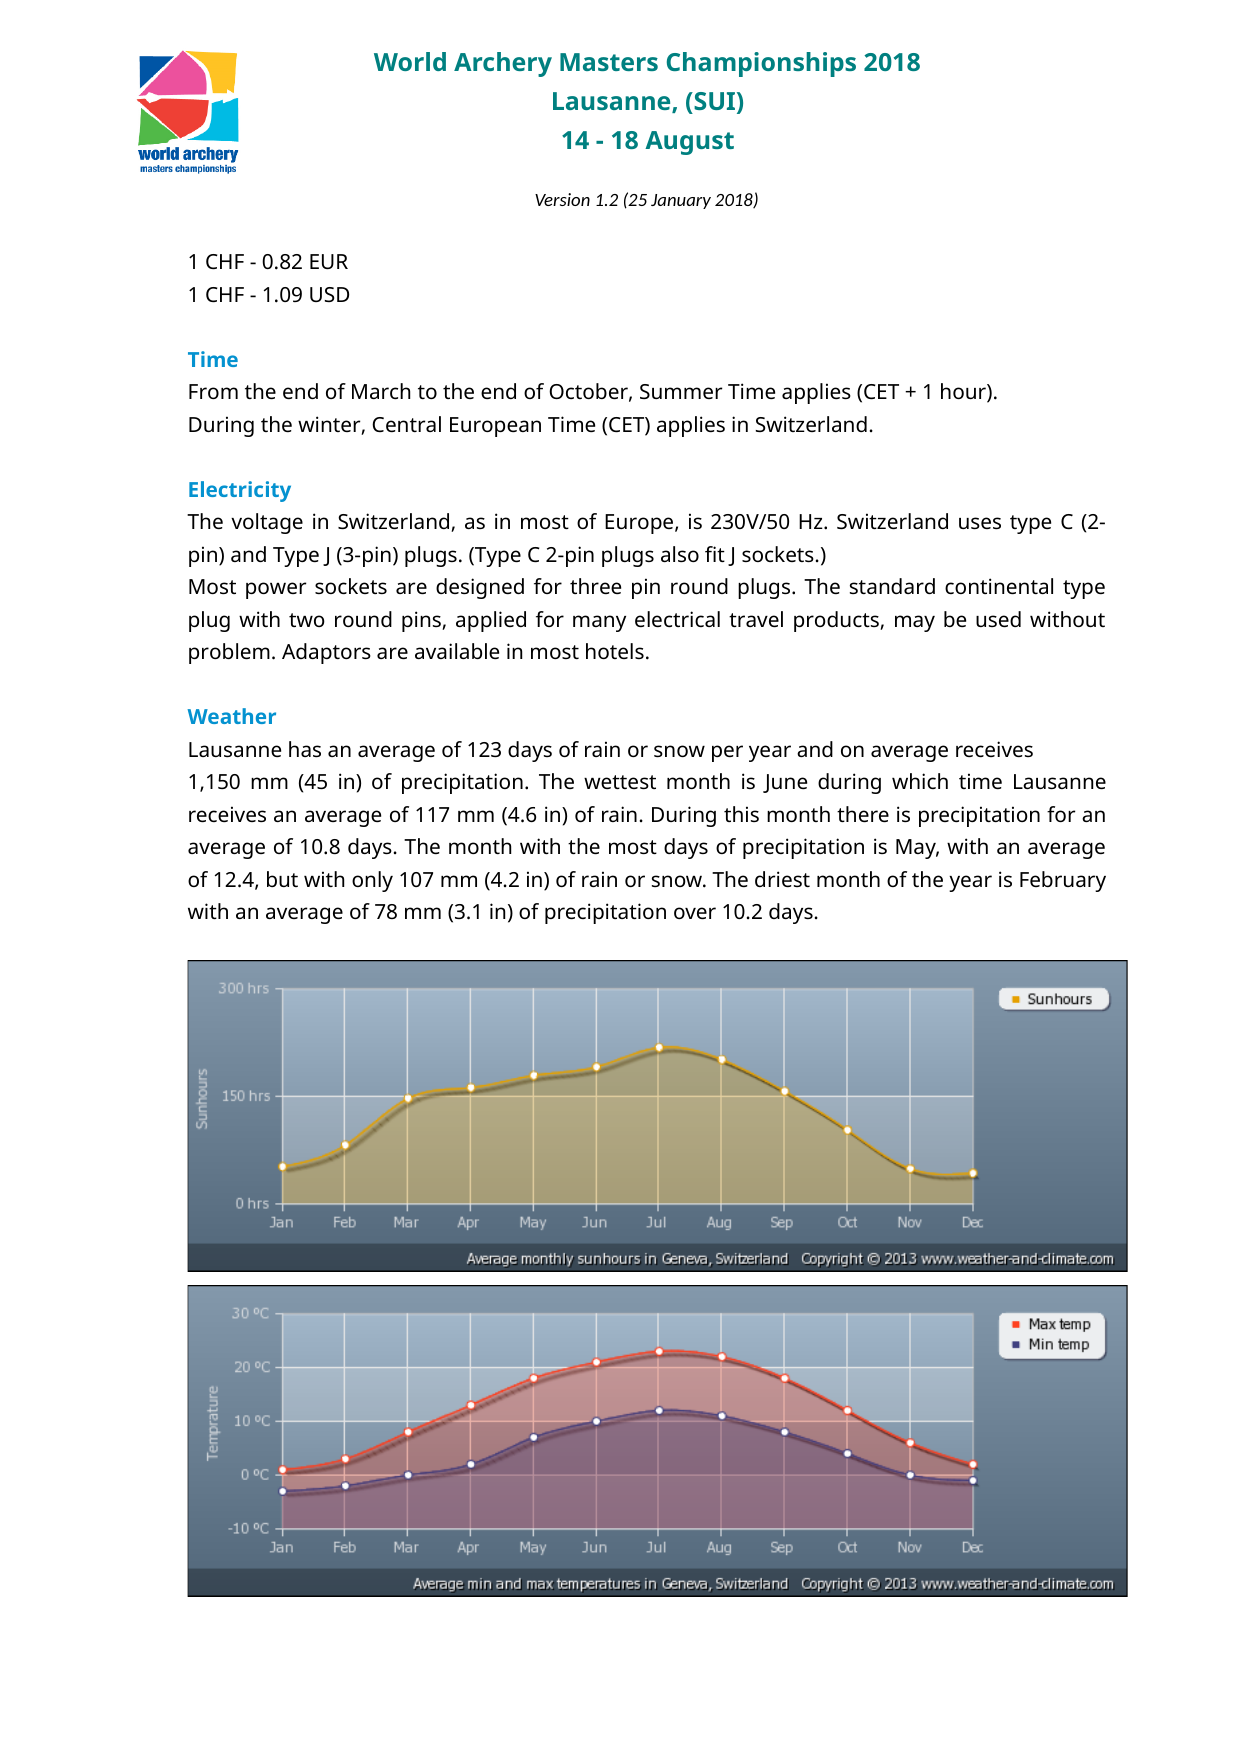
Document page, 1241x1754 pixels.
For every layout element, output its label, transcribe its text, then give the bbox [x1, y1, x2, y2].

text Weather [187, 701, 1107, 733]
text The voltage in Switzerland, as in most of Europe, is 230V/50 Hz. Switzerland uses type C (2-pin) and Type J (3-pin) plugs. (Type C 2-pin plugs also fit J sockets.) [187, 506, 1107, 571]
text Lausanne has an average of 123 days of rain or snow per year and on average receives [187, 733, 1107, 766]
text 1 CHF - 1.09 USD [187, 278, 1107, 311]
text Time [187, 343, 1107, 376]
picture [187, 1285, 1128, 1597]
text 1,150 mm (45 in) of precipitation. The wettest month is June during which time Lausanne receives an average of 117 mm (4.6 in) of rain. During this month there is precipitation for an average of 10.8 days. The month with the most days of precipitation is May, with an average of 12.4, but with only 107 mm (4.2 in) of rain or snow. The driest month of the year is February with an average of 78 mm (3.1 in) of precipitation over 10.2 days. [187, 766, 1107, 928]
text Electricity [187, 473, 1107, 506]
picture [187, 960, 1128, 1272]
text From the end of March to the end of October, Summer Time applies (CET + 1 hour). [187, 376, 1107, 408]
picture [127, 42, 249, 180]
text During the winter, Central European Time (CET) applies in Switzerland. [187, 408, 1107, 441]
text Most power sockets are designed for three pin round plugs. The standard continental type plug with two round pins, applied for many electrical travel products, may be used without problem. Adaptors are available in most hotels. [187, 571, 1107, 668]
text 1 CHF - 0.82 EUR [187, 246, 1107, 278]
